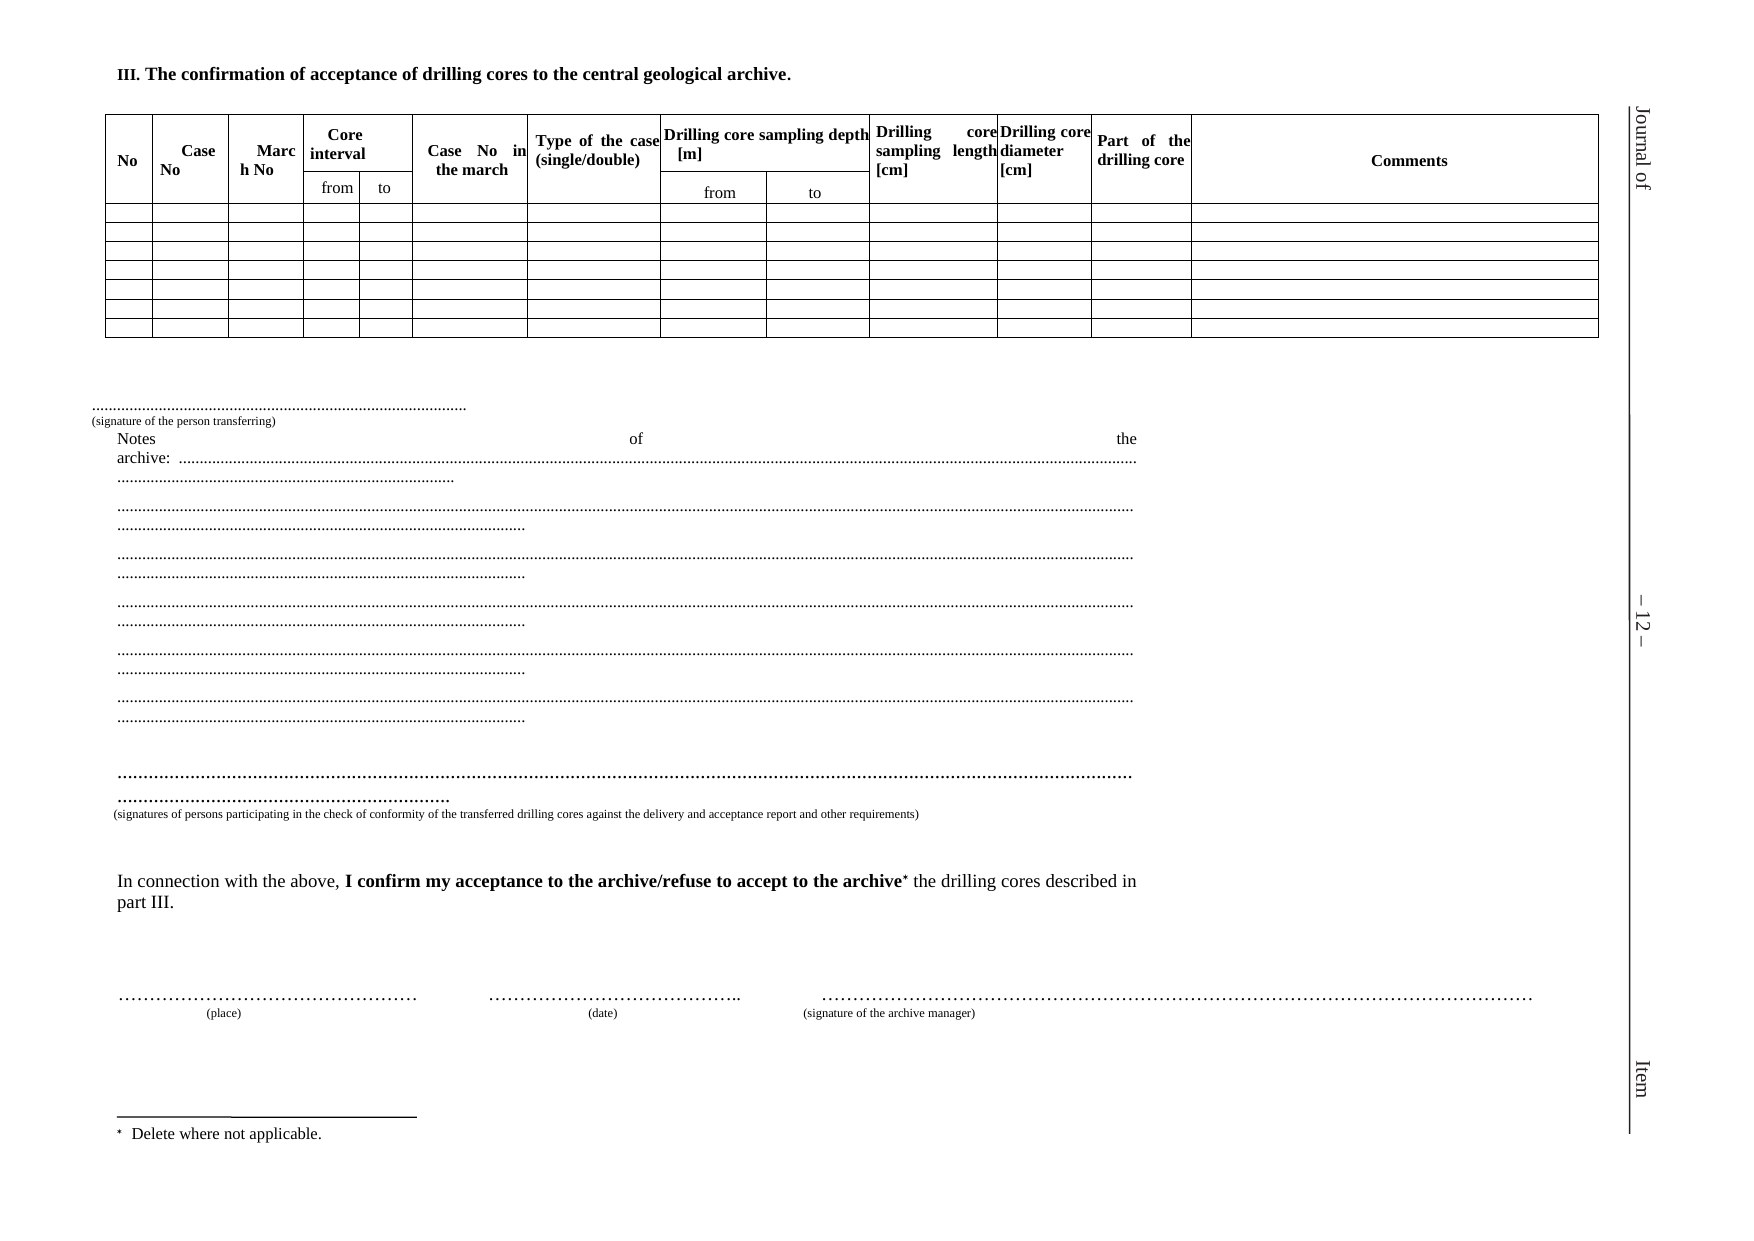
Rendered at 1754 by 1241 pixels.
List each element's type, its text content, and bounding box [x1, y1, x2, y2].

table_cell from [304, 172, 359, 203]
table_cell [360, 319, 412, 337]
table_header …………………………………………………………………………………………………… [781, 980, 1538, 1007]
table_cell [1092, 242, 1191, 260]
text (signature of the person transferring) [92, 414, 1137, 428]
table_header Drilling core diameter [cm] [998, 115, 1091, 203]
table_cell [360, 223, 412, 241]
table_header ………………………………….. [453, 980, 781, 1007]
table_cell [360, 300, 412, 318]
table_cell [661, 300, 766, 318]
table_cell [360, 242, 412, 260]
table_cell [106, 204, 152, 222]
table_cell [1092, 223, 1191, 241]
table_cell [870, 280, 997, 298]
table_cell [229, 261, 303, 279]
table_cell [304, 261, 359, 279]
text ...................................................................................................................................................................................................................................................................................................................................................... [117, 591, 1137, 630]
table_cell [304, 300, 359, 318]
table_cell [229, 319, 303, 337]
table_cell [1192, 242, 1598, 260]
table_header Type of the case (single/double) [528, 115, 660, 203]
table_cell (date) [453, 1007, 781, 1026]
table_cell [1092, 280, 1191, 298]
table_cell [1192, 223, 1598, 241]
text ...................................................................................................................................................................................................................................................................................................................................................... [117, 639, 1137, 678]
table_cell [661, 319, 766, 337]
table_cell [998, 319, 1091, 337]
table_cell [870, 319, 997, 337]
table_cell [998, 223, 1091, 241]
text (signatures of persons participating in the check of conformity of the transferred drilling cores against the delivery and acceptance report and other requirements) [113, 807, 1137, 822]
table_header Drilling core sampling length [cm] [870, 115, 997, 203]
table_header Comments [1192, 115, 1598, 203]
table_cell [153, 319, 228, 337]
table_cell [304, 280, 359, 298]
table_cell [998, 204, 1091, 222]
table_cell [767, 242, 869, 260]
table_cell [229, 204, 303, 222]
table_cell (place) [113, 1007, 453, 1026]
table_header March No [229, 115, 303, 203]
table_cell [661, 242, 766, 260]
table_header Case No [153, 115, 228, 203]
table_cell [304, 223, 359, 241]
table_cell [528, 261, 660, 279]
table_header Case No in the march [413, 115, 527, 203]
table_cell [229, 280, 303, 298]
table_cell [1092, 319, 1191, 337]
table_header Part of the drilling core [1092, 115, 1191, 203]
table_cell to [767, 172, 869, 203]
table_cell [870, 261, 997, 279]
text ................................................................................................................................................................................................................................................................... [117, 759, 1137, 807]
table_cell [998, 242, 1091, 260]
table_cell [528, 223, 660, 241]
table_cell [870, 300, 997, 318]
table_cell [106, 223, 152, 241]
table_cell [528, 319, 660, 337]
table_cell [1092, 204, 1191, 222]
table_cell [304, 319, 359, 337]
table_header Core interval [304, 115, 412, 171]
table_header No [106, 115, 152, 203]
table_cell to [360, 172, 412, 203]
table_cell [153, 242, 228, 260]
table_cell [767, 223, 869, 241]
table_cell [413, 300, 527, 318]
table_cell [413, 242, 527, 260]
table_cell [229, 223, 303, 241]
table_cell [106, 319, 152, 337]
table_cell [767, 300, 869, 318]
table_cell [1192, 261, 1598, 279]
table_cell [528, 280, 660, 298]
table_cell [304, 242, 359, 260]
table_cell [153, 300, 228, 318]
table_cell [153, 261, 228, 279]
text Notes of the archive: ....................................................................................................................................................................................................................................................................................................................... [117, 428, 1137, 486]
table_cell [528, 242, 660, 260]
table_cell [360, 261, 412, 279]
table_cell [1192, 204, 1598, 222]
table_cell (signature of the archive manager) [781, 1007, 1538, 1026]
table_cell [528, 300, 660, 318]
table_cell [106, 300, 152, 318]
text In connection with the above, I confirm my acceptance to the archive/refuse to accept to the archive the drilling cores described in part III. [117, 869, 1137, 913]
table_cell [767, 280, 869, 298]
table_cell [528, 204, 660, 222]
table_cell [767, 261, 869, 279]
text ...................................................................................................................................................................................................................................................................................................................................................... [117, 543, 1137, 582]
table_cell [661, 280, 766, 298]
table_header Drilling core sampling depth [m] [661, 115, 869, 171]
table_cell [1092, 300, 1191, 318]
table_cell [870, 223, 997, 241]
table_cell [998, 300, 1091, 318]
table_cell [413, 280, 527, 298]
text .......................................................................................... [92, 395, 1137, 414]
table_cell [413, 261, 527, 279]
table_cell from [661, 172, 766, 203]
table_cell [106, 242, 152, 260]
list Delete where not applicable. [117, 1118, 1137, 1143]
table_cell [229, 300, 303, 318]
table_cell [304, 204, 359, 222]
table_cell [870, 204, 997, 222]
table_cell [106, 280, 152, 298]
table_cell [661, 204, 766, 222]
table_cell [661, 261, 766, 279]
table_cell [153, 280, 228, 298]
table_cell [153, 204, 228, 222]
table_cell [998, 280, 1091, 298]
table_cell [229, 242, 303, 260]
table_cell [1192, 280, 1598, 298]
table_header ………………………………………… [113, 980, 453, 1007]
table_cell [767, 204, 869, 222]
table_cell [1192, 300, 1598, 318]
table_cell [1192, 319, 1598, 337]
table_cell [1092, 261, 1191, 279]
table_cell [998, 261, 1091, 279]
table_cell [153, 223, 228, 241]
table_cell [767, 319, 869, 337]
table_cell [413, 319, 527, 337]
text ...................................................................................................................................................................................................................................................................................................................................................... [117, 496, 1137, 534]
table_cell [360, 204, 412, 222]
table_cell [870, 242, 997, 260]
list The confirmation of acceptance of drilling cores to the central geological archive. [117, 63, 1137, 84]
table_cell [106, 261, 152, 279]
table_cell [413, 204, 527, 222]
table_cell [661, 223, 766, 241]
text ...................................................................................................................................................................................................................................................................................................................................................... [117, 687, 1137, 726]
table_cell [360, 280, 412, 298]
table_cell [413, 223, 527, 241]
